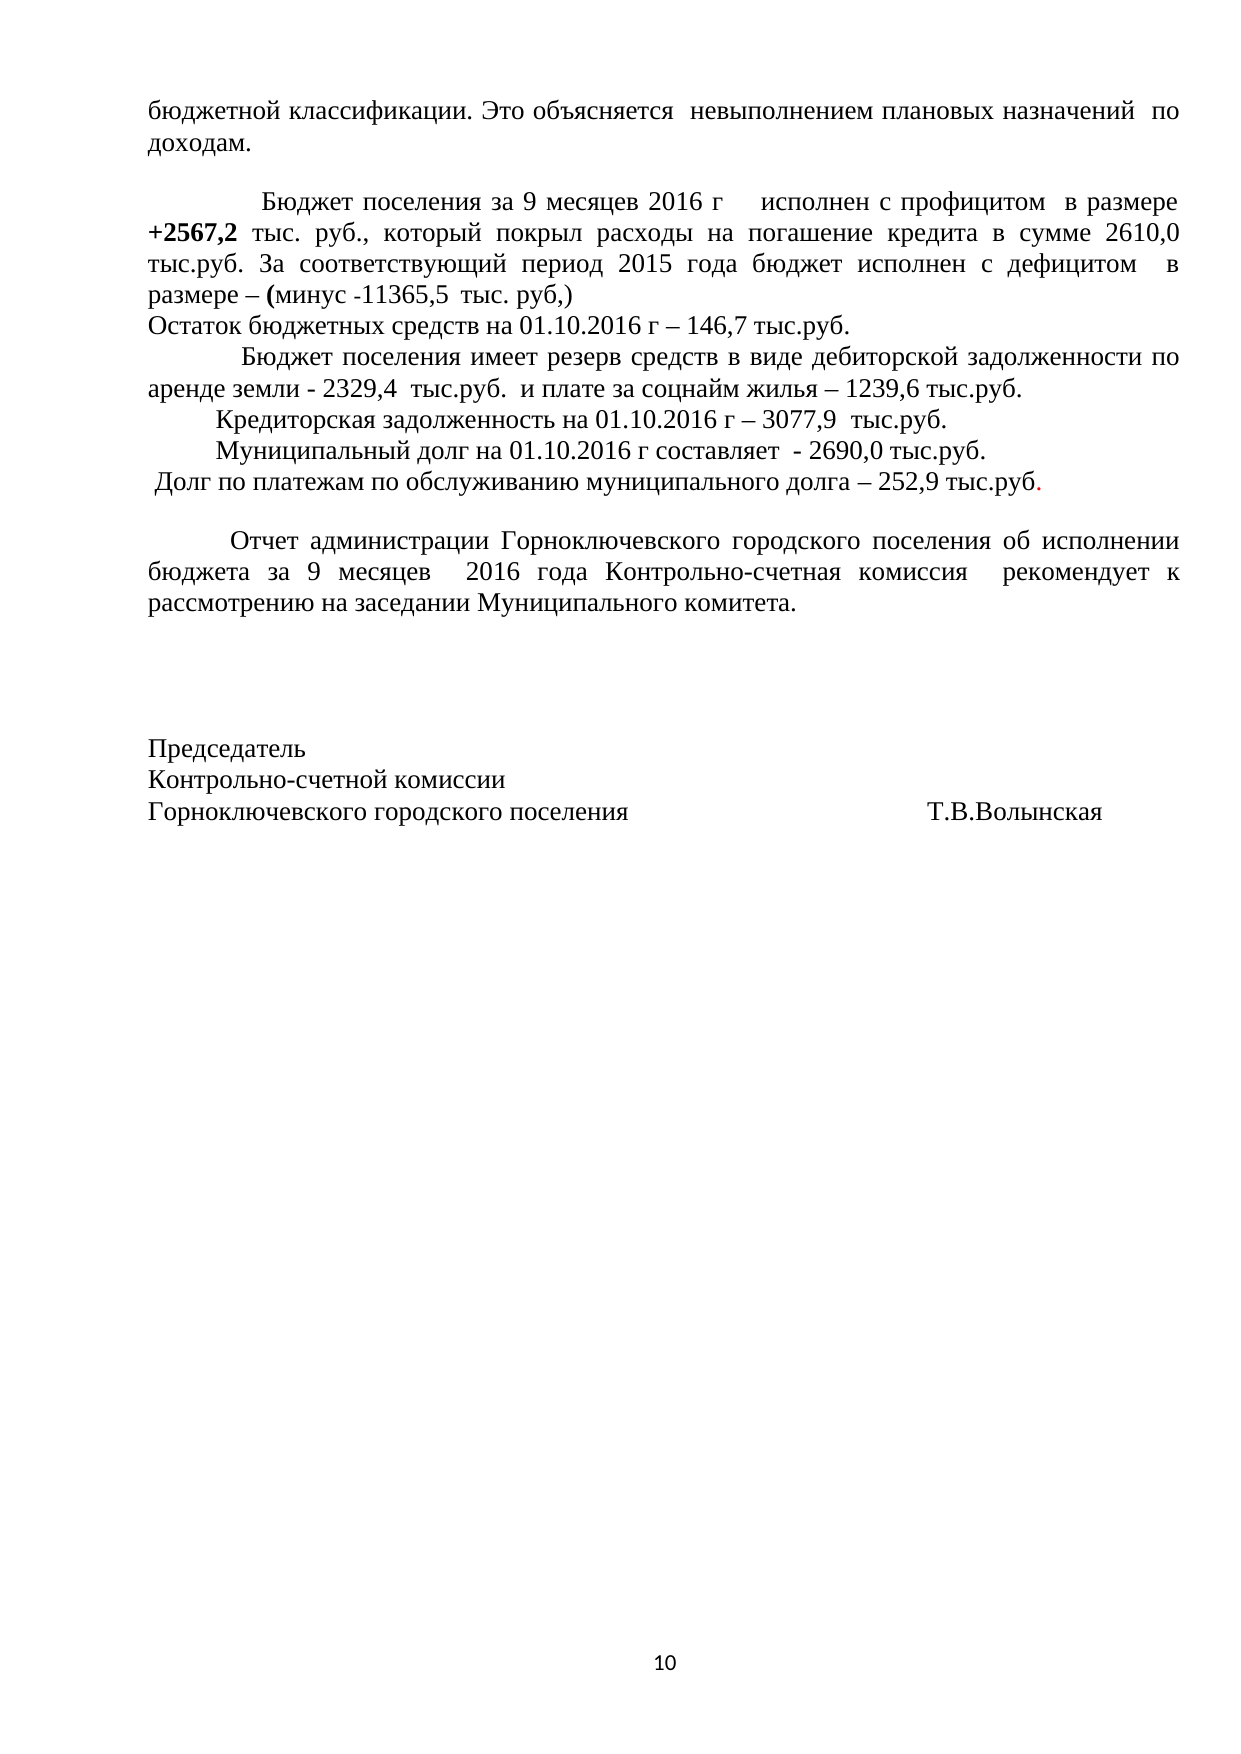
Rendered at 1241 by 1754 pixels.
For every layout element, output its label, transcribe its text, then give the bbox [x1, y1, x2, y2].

text Остаток бюджетных средств на 01.10.2016 г – 146,7 тыс.руб. [148, 309, 1181, 341]
text Бюджет поселения за 9 месяцев 2016 г исполнен с профицитом в размере +2567,2 тыс. руб., который покрыл расходы на погашение кредита в сумме 2610,0 тыс.руб. За соответствующий период 2015 года бюджет исполнен с дефицитом в размере – (минус -11365,5 тыс. руб,) [148, 185, 1181, 309]
text Муниципальный долг на 01.10.2016 г составляет - 2690,0 тыс.руб. [148, 434, 1181, 465]
text Горноключевского городского поселения Т.В.Волынская [148, 795, 1181, 826]
text Долг по платежам по обслуживанию муниципального долга – 252,9 тыс.руб. [148, 465, 1181, 496]
text Председатель [148, 732, 1181, 763]
text Бюджет поселения имеет резерв средств в виде дебиторской задолженности по аренде земли - 2329,4 тыс.руб. и плате за соцнайм жилья – 1239,6 тыс.руб. [148, 341, 1181, 403]
text Контрольно-счетной комиссии [148, 763, 1181, 795]
subtitle Отчет администрации Горноключевского городского поселения об исполнении бюджета за 9 месяцев 2016 года Контрольно-счетная комиссия рекомендует к рассмотрению на заседании Муниципального комитета. [148, 524, 1181, 618]
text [148, 94, 1181, 157]
text Кредиторская задолженность на 01.10.2016 г – 3077,9 тыс.руб. [148, 403, 1181, 434]
